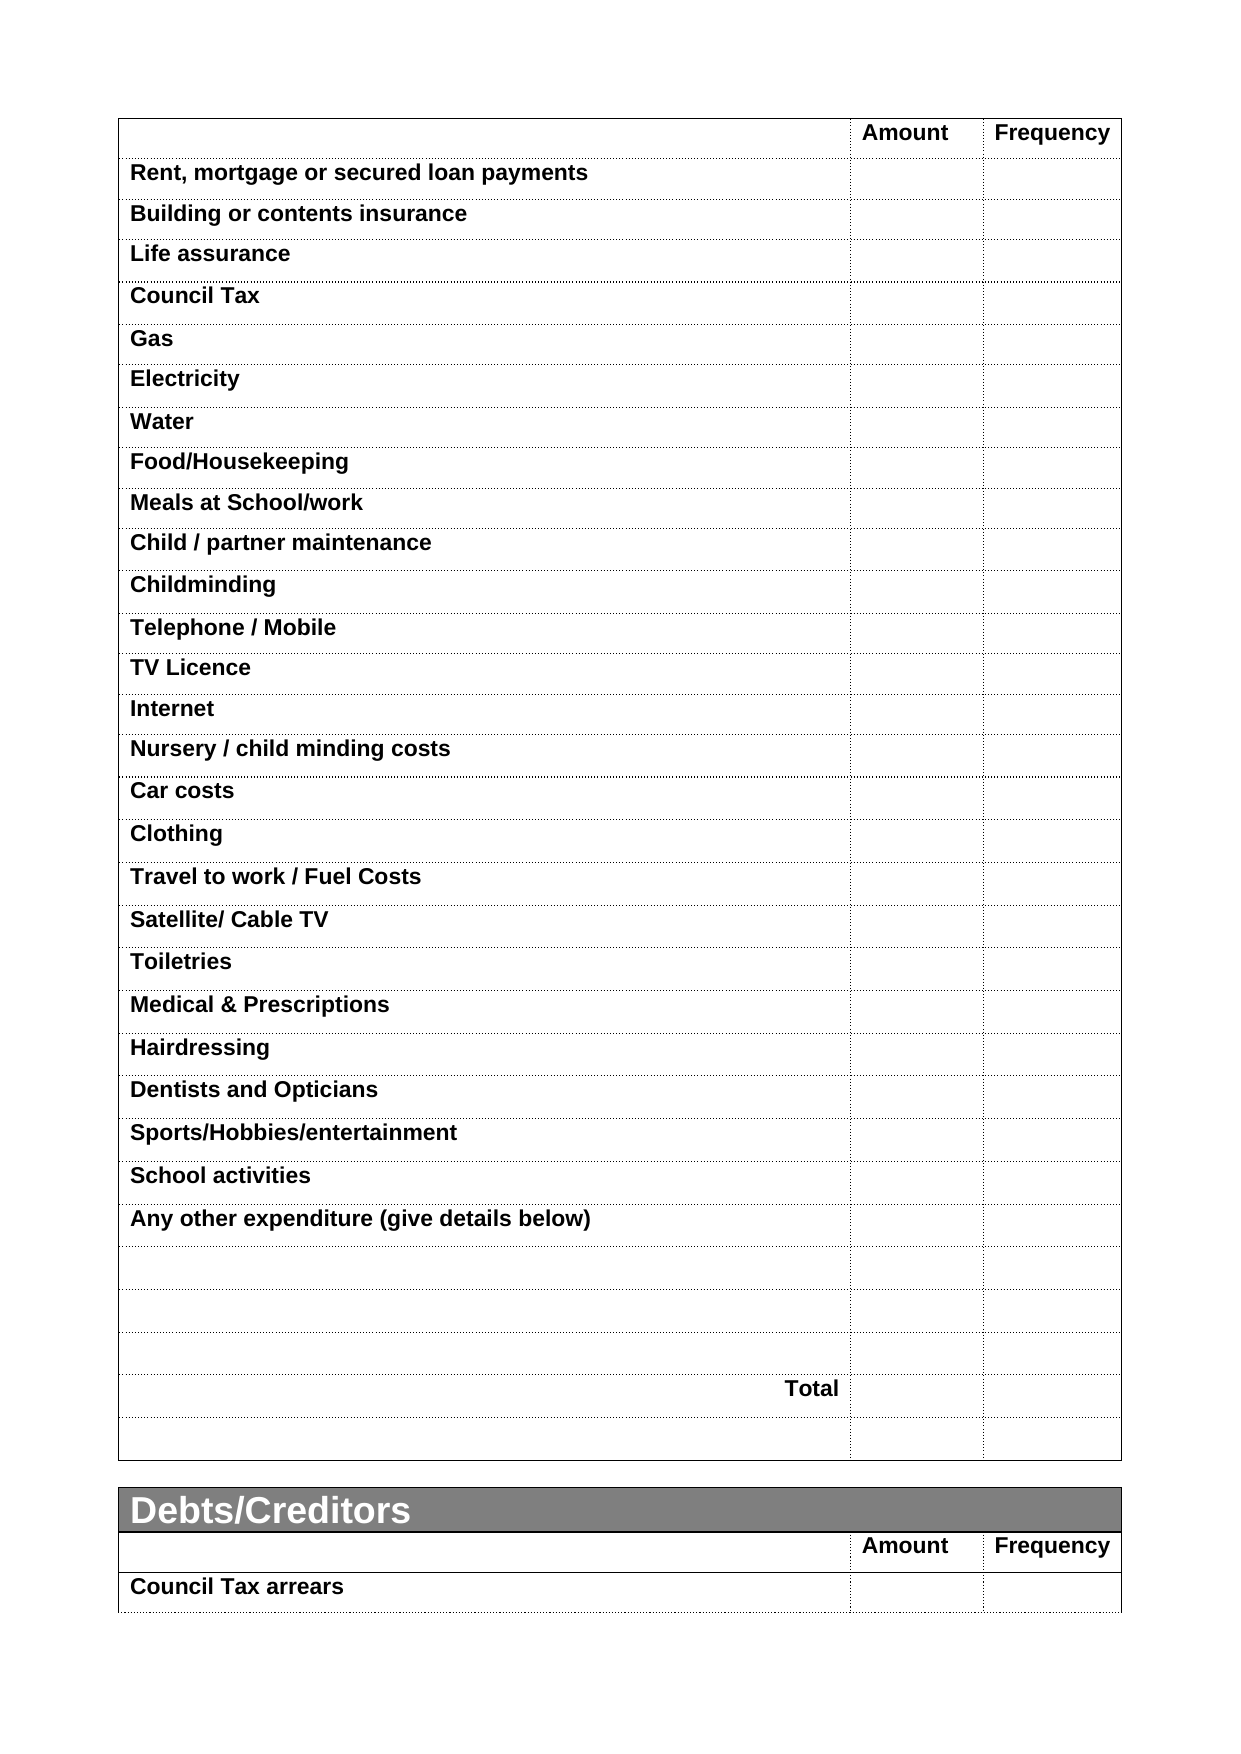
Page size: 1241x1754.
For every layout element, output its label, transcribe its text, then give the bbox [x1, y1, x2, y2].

table_cell [850, 862, 983, 904]
table_cell Amount [850, 1533, 983, 1572]
table_cell [850, 447, 983, 487]
table_cell [850, 653, 983, 693]
table_cell [850, 1289, 983, 1332]
table_cell [983, 488, 1121, 528]
table_cell Child / partner maintenance [119, 528, 850, 570]
table_cell [850, 324, 983, 364]
table_cell [850, 1033, 983, 1075]
table_cell [983, 1417, 1121, 1460]
table_cell Total [119, 1374, 850, 1417]
table_cell [850, 1246, 983, 1289]
table_cell [983, 158, 1121, 198]
table_cell [850, 1075, 983, 1118]
table_header Debts/Creditors [119, 1488, 1121, 1531]
table_cell Clothing [119, 819, 850, 862]
table_cell School activities [119, 1161, 850, 1203]
table_cell [850, 990, 983, 1033]
table_cell [983, 199, 1121, 239]
table_cell Water [119, 407, 850, 447]
table_cell [850, 1573, 983, 1612]
table_cell Medical & Prescriptions [119, 990, 850, 1033]
table_cell Amount [850, 119, 983, 158]
table_cell [850, 1417, 983, 1460]
table_cell [850, 734, 983, 776]
table_cell Gas [119, 324, 850, 364]
table_cell [119, 1246, 850, 1289]
table_cell [983, 324, 1121, 364]
table_cell Rent, mortgage or secured loan payments [119, 158, 850, 198]
table_cell [850, 158, 983, 198]
table_cell [850, 1332, 983, 1374]
table_cell [983, 1204, 1121, 1246]
table_cell [983, 653, 1121, 693]
table_cell [983, 528, 1121, 570]
table_cell Car costs [119, 776, 850, 819]
table_cell [983, 570, 1121, 613]
table_cell Satellite/ Cable TV [119, 905, 850, 947]
table_cell [119, 119, 850, 158]
table_cell [850, 905, 983, 947]
table_cell [983, 447, 1121, 487]
table_cell Telephone / Mobile [119, 613, 850, 653]
table_cell Sports/Hobbies/entertainment [119, 1118, 850, 1161]
table_cell [850, 1374, 983, 1417]
table_cell Frequency [983, 119, 1121, 158]
table_cell [983, 776, 1121, 819]
table_cell Life assurance [119, 239, 850, 281]
table_cell [983, 1332, 1121, 1374]
table_cell [850, 570, 983, 613]
table_cell [850, 364, 983, 407]
table_cell TV Licence [119, 653, 850, 693]
table_cell Hairdressing [119, 1033, 850, 1075]
table_cell Any other expenditure (give details below) [119, 1204, 850, 1246]
table_cell Building or contents insurance [119, 199, 850, 239]
table_cell [850, 1161, 983, 1203]
table_cell [983, 239, 1121, 281]
table_cell [850, 613, 983, 653]
table_cell Food/Housekeeping [119, 447, 850, 487]
table_cell Nursery / child minding costs [119, 734, 850, 776]
table_cell [983, 990, 1121, 1033]
table_cell [850, 1204, 983, 1246]
table_cell [983, 1573, 1121, 1612]
table_cell [983, 281, 1121, 324]
table_cell [983, 1246, 1121, 1289]
table_cell [983, 1118, 1121, 1161]
table_cell [983, 1289, 1121, 1332]
table_cell [983, 613, 1121, 653]
table_cell [850, 528, 983, 570]
table_cell [850, 776, 983, 819]
table_cell [119, 1417, 850, 1460]
table_cell [983, 862, 1121, 904]
table_cell [119, 1332, 850, 1374]
table_cell [983, 1374, 1121, 1417]
table_cell Childminding [119, 570, 850, 613]
table_cell [850, 199, 983, 239]
table_cell [983, 947, 1121, 990]
table_cell [983, 1161, 1121, 1203]
table_cell Dentists and Opticians [119, 1075, 850, 1118]
table_cell [983, 407, 1121, 447]
table_cell Toiletries [119, 947, 850, 990]
table_cell [983, 734, 1121, 776]
table_cell Internet [119, 694, 850, 734]
table_cell [119, 1289, 850, 1332]
table_cell [850, 947, 983, 990]
table_cell [983, 819, 1121, 862]
table_cell Meals at School/work [119, 488, 850, 528]
table_cell [850, 239, 983, 281]
table_cell [983, 1033, 1121, 1075]
table_cell Council Tax [119, 281, 850, 324]
table_cell [850, 407, 983, 447]
table_cell [850, 281, 983, 324]
table_cell [850, 1118, 983, 1161]
table_cell [850, 819, 983, 862]
table_cell [850, 694, 983, 734]
table_cell Electricity [119, 364, 850, 407]
table_cell Council Tax arrears [119, 1573, 850, 1612]
table_cell [983, 905, 1121, 947]
table_cell Frequency [983, 1533, 1121, 1572]
table_cell [983, 364, 1121, 407]
table_cell [119, 1533, 850, 1572]
table_cell Travel to work / Fuel Costs [119, 862, 850, 904]
table_cell [983, 1075, 1121, 1118]
table_cell [850, 488, 983, 528]
table_cell [983, 694, 1121, 734]
